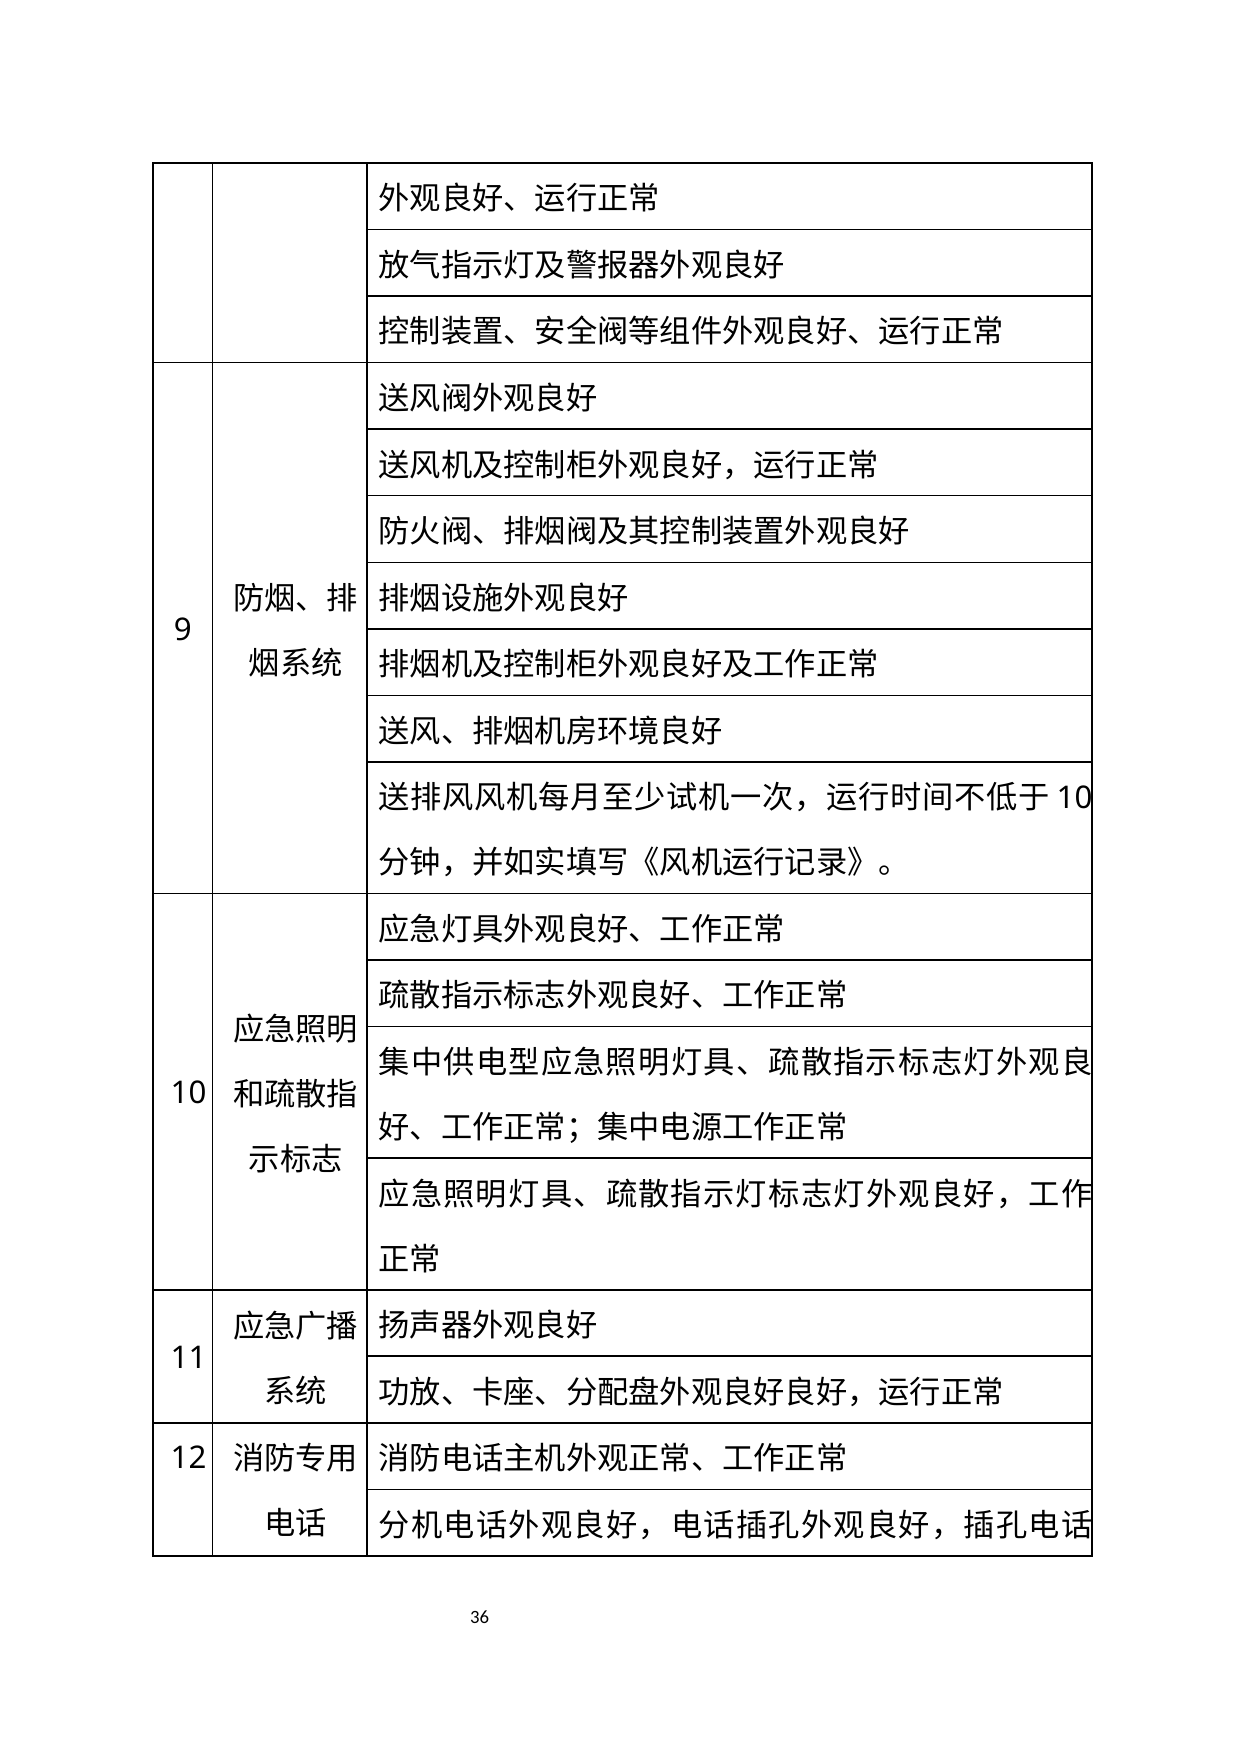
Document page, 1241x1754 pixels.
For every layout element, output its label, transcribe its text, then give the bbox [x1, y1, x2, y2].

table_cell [368, 1490, 1091, 1555]
table_cell 疏散指示标志外观良好、工作正常 [368, 961, 1091, 1026]
table_cell 排烟机及控制柜外观良好及工作正常 [368, 630, 1091, 694]
table_cell 消防电话主机外观正常、工作正常 [368, 1424, 1091, 1488]
table_cell 集中供电型应急照明灯具、疏散指示标志灯外观良好、工作正常；集中电源工作正常 [368, 1027, 1091, 1157]
table_cell 排烟设施外观良好 [368, 563, 1091, 628]
table_cell 防烟、排烟系统 [213, 363, 366, 893]
table_cell 11 [154, 1291, 212, 1422]
table_cell 控制装置、安全阀等组件外观良好、运行正常 [368, 297, 1091, 362]
table_cell 送风机及控制柜外观良好，运行正常 [368, 430, 1091, 495]
table_cell 10 [154, 894, 212, 1289]
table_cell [368, 164, 1091, 228]
table_cell 12 [154, 1424, 212, 1555]
table_cell 应急灯具外观良好、工作正常 [368, 894, 1091, 959]
table_cell 扬声器外观良好 [368, 1291, 1091, 1355]
table_cell 功放、卡座、分配盘外观良好良好，运行正常 [368, 1357, 1091, 1422]
table_cell 送风、排烟机房环境良好 [368, 696, 1091, 761]
table_cell 消防专用电话 [213, 1424, 366, 1555]
table_cell 送排风风机每月至少试机一次，运行时间不低于10分钟，并如实填写《风机运行记录》。 [368, 763, 1091, 893]
table_cell 应急照明灯具、疏散指示灯标志灯外观良好，工作正常 [368, 1159, 1091, 1289]
table_cell 放气指示灯及警报器外观良好 [368, 230, 1091, 295]
table_cell 应急广播系统 [213, 1291, 366, 1422]
table_cell 防火阀、排烟阀及其控制装置外观良好 [368, 496, 1091, 561]
table_cell 送风阀外观良好 [368, 363, 1091, 428]
table_cell 应急照明和疏散指示标志 [213, 894, 366, 1289]
table_cell 9 [154, 363, 212, 893]
